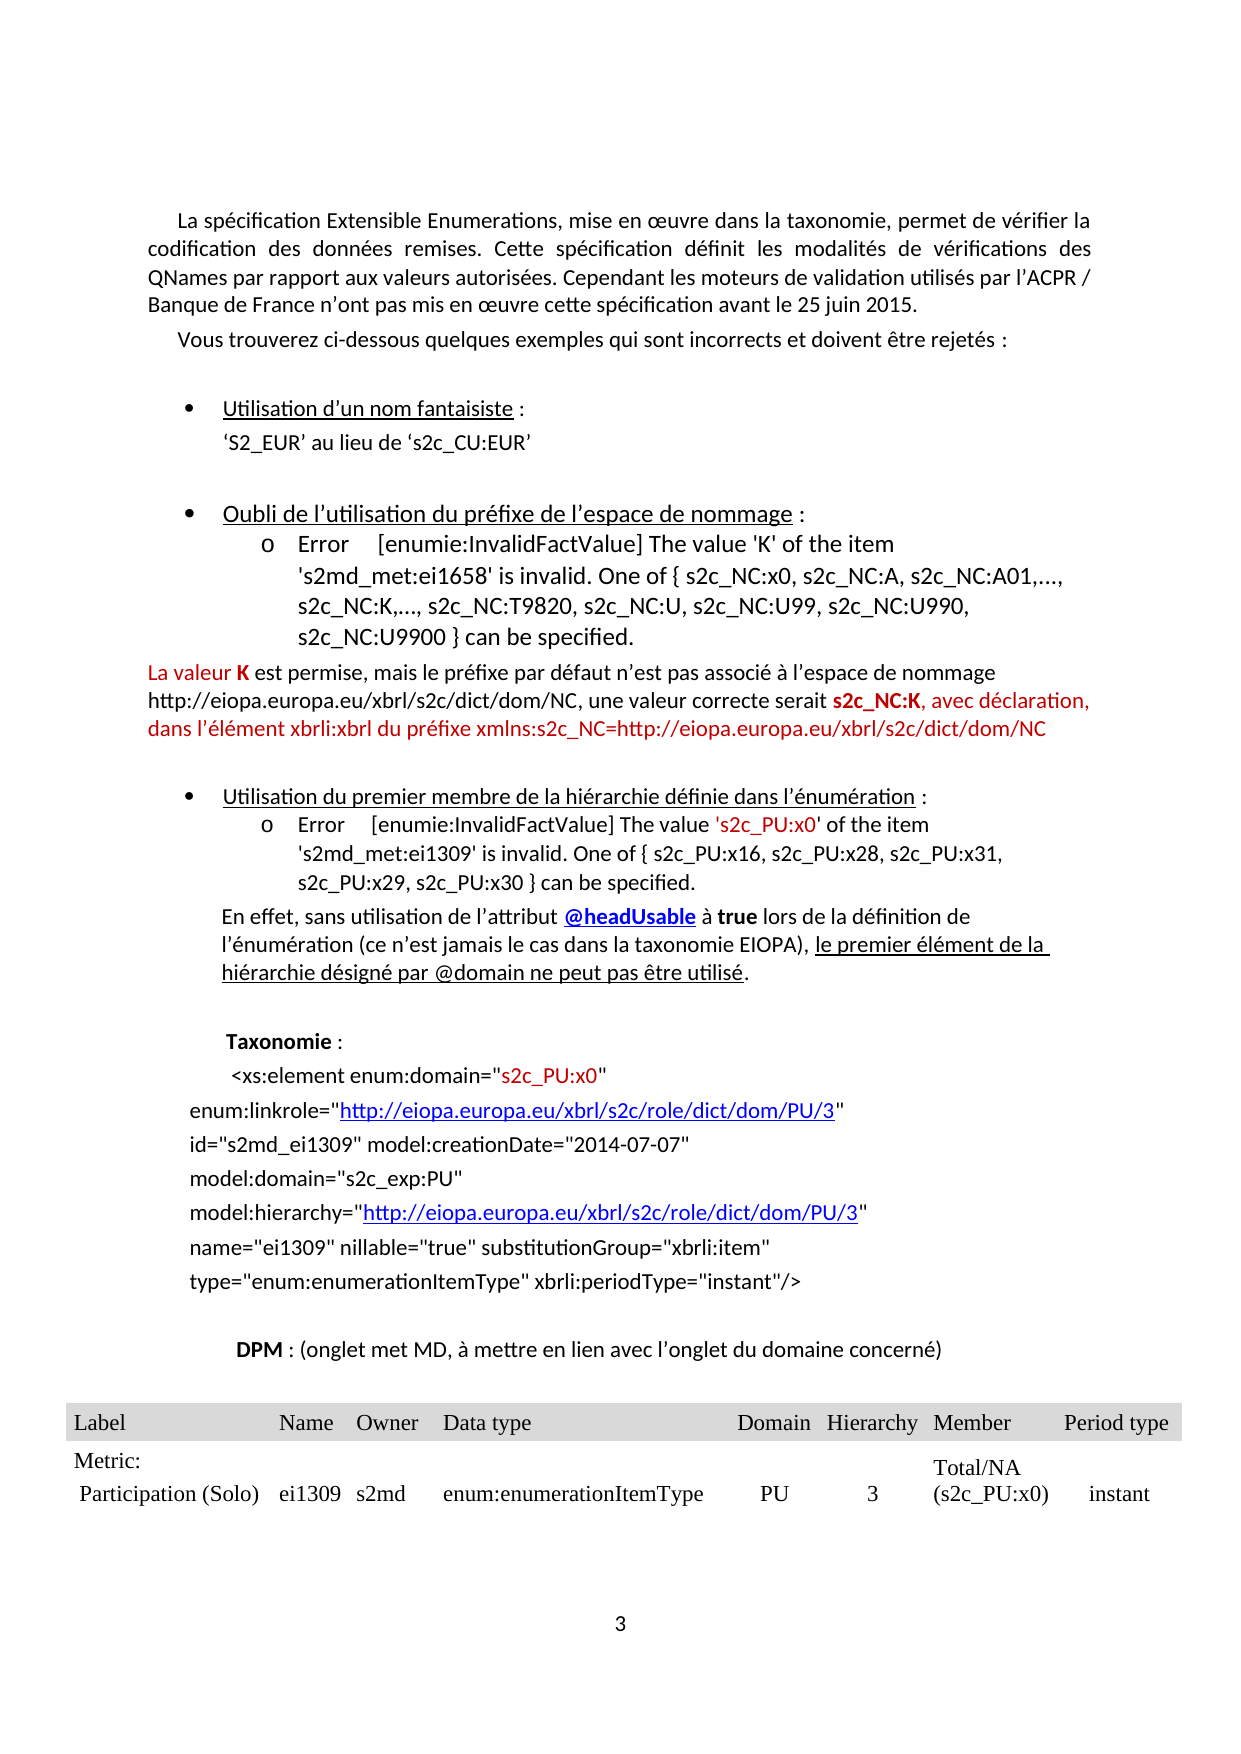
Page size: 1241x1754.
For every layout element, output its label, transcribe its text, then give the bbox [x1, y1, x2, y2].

table_cell 3 [819, 1441, 926, 1513]
text model:hierarchy="http://eiopa.europa.eu/xbrl/s2c/role/dict/dom/PU/3" [148, 1198, 1093, 1227]
table_cell PU [730, 1441, 819, 1513]
table_header Owner [349, 1403, 436, 1441]
table_header Name [272, 1403, 349, 1441]
table_cell Total/NA (s2c_PU:x0) [926, 1441, 1057, 1513]
table_header Label [66, 1403, 272, 1441]
text La spécification Extensible Enumerations, mise en œuvre dans la taxonomie, permet de vérifier la codification des données remises. Cette spécification définit les modalités de vérifications des QNames par rapport aux valeurs autorisées. Cependant les moteurs de validation utilisés par l’ACPR / Banque de France n’ont pas mis en œuvre cette spécification avant le 25 juin 2015. [148, 207, 1093, 319]
table_header Domain [730, 1403, 819, 1441]
list Utilisation d’un nom fantaisiste : [185, 394, 1093, 422]
list Error [enumie:InvalidFactValue] The value 's2c_PU:x0' of the item 's2md_met:ei1309' is invalid. One of { s2c_PU:x16, s2c_PU:x28, s2c_PU:x31, s2c_PU:x29, s2c_PU:x30 } can be specified. [260, 810, 1093, 896]
table_header Hierarchy [819, 1403, 926, 1441]
text enum:linkrole="http://eiopa.europa.eu/xbrl/s2c/role/dict/dom/PU/3" [148, 1096, 1093, 1124]
table_header Period type [1057, 1403, 1182, 1441]
list Error [enumie:InvalidFactValue] The value 'K' of the item 's2md_met:ei1658' is invalid. One of { s2c_NC:x0, s2c_NC:A, s2c_NC:A01,..., s2c_NC:K,…, s2c_NC:T9820, s2c_NC:U, s2c_NC:U99, s2c_NC:U990, s2c_NC:U9900 } can be specified. [260, 528, 1093, 652]
text ‘S2_EUR’ au lieu de ‘s2c_CU:EUR’ [223, 428, 1093, 456]
list Oubli de l’utilisation du préfixe de l’espace de nommage : [185, 498, 1093, 528]
table_header Data type [436, 1403, 730, 1441]
text model:domain="s2c_exp:PU" [148, 1164, 1093, 1192]
table_cell ei1309 [272, 1441, 349, 1513]
text id="s2md_ei1309" model:creationDate="2014-07-07" [148, 1130, 1093, 1158]
table_cell enum:enumerationItemType [436, 1441, 730, 1513]
table_cell Metric: Participation (Solo) [66, 1441, 272, 1513]
text En effet, sans utilisation de l’attribut @headUsable à true lors de la définition de l’énumération (ce n’est jamais le cas dans la taxonomie EIOPA), le premier élément de la hiérarchie désigné par @domain ne peut pas être utilisé. [221, 902, 1093, 986]
text La valeur K est permise, mais le préfixe par défaut n’est pas associé à l’espace de nommage http://eiopa.europa.eu/xbrl/s2c/dict/dom/NC, une valeur correcte serait s2c_NC:K, avec déclaration, dans l’élément xbrli:xbrl du préfixe xmlns:s2c_NC=http://eiopa.europa.eu/xbrl/s2c/dict/dom/NC [148, 658, 1093, 742]
text type="enum:enumerationItemType" xbrli:periodType="instant"/> [148, 1267, 1093, 1295]
text <xs:element enum:domain="s2c_PU:x0" [148, 1061, 1093, 1089]
text name="ei1309" nillable="true" substitutionGroup="xbrli:item" [148, 1233, 1093, 1261]
text DPM : (onglet met MD, à mettre en lien avec l’onglet du domaine concerné) [223, 1336, 1093, 1364]
table_header Member [926, 1403, 1057, 1441]
text Vous trouverez ci-dessous quelques exemples qui sont incorrects et doivent être rejetés : [148, 325, 1093, 353]
table_cell s2md [349, 1441, 436, 1513]
table_cell instant [1057, 1441, 1182, 1513]
text Taxonomie : [148, 1027, 1093, 1055]
list Utilisation du premier membre de la hiérarchie définie dans l’énumération : [185, 782, 1093, 810]
